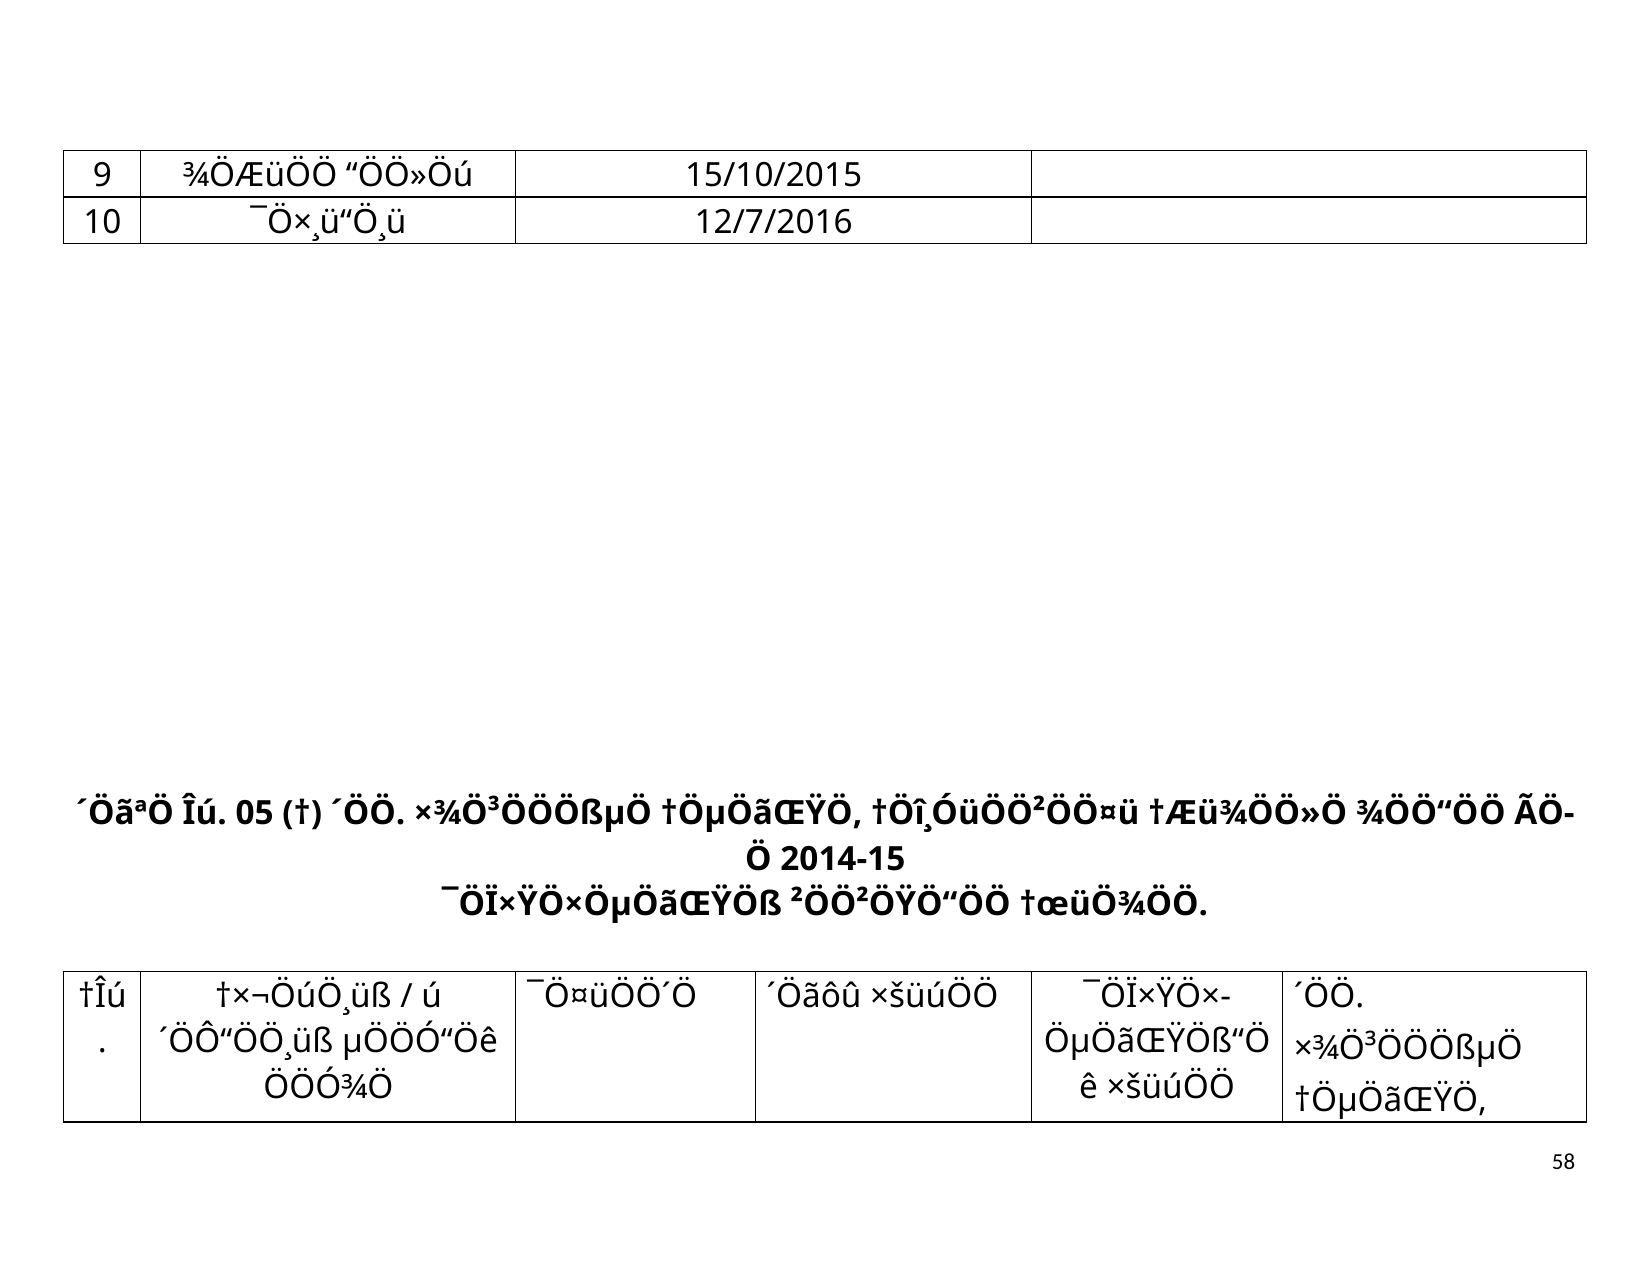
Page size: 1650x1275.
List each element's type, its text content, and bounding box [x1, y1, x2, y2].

table_cell [1032, 151, 1586, 196]
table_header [1032, 972, 1282, 1121]
table_cell [1032, 198, 1586, 243]
table_cell ¾ÖÆüÖ­Ö “ÖÖ»Öú [141, 151, 515, 196]
table_cell 9 [64, 151, 140, 196]
table_header ¯Ö¤ü­ÖÖ´Ö [516, 972, 755, 1121]
table_cell 12/7/2016 [516, 198, 1031, 243]
table_cell ¯Ö×¸ü“Ö¸ü [141, 198, 515, 243]
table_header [141, 972, 515, 1121]
table_cell 10 [64, 198, 140, 243]
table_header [1283, 972, 1586, 1121]
table_cell 15/10/2015 [516, 151, 1031, 196]
text ¯ÖÏ×ŸÖ×­ÖµÖãŒŸÖß ²ÖÖ²ÖŸÖ“ÖÖ †œüÖ¾ÖÖ. [75, 880, 1575, 925]
table_header ´Öãôû ×šüúÖÖ [756, 972, 1031, 1121]
table_header †Îú. [64, 972, 140, 1121]
text ´ÖãªÖ Îú. 05 (†) ´ÖÖ. ×¾Ö³ÖÖÖßµÖ †ÖµÖãŒŸÖ, †Öî¸ÓüÖÖ²ÖÖ¤ü †Æü¾ÖÖ»Ö ¾ÖÖ“Ö­Ö ÃÖ­Ö 2014-15 [75, 789, 1575, 880]
